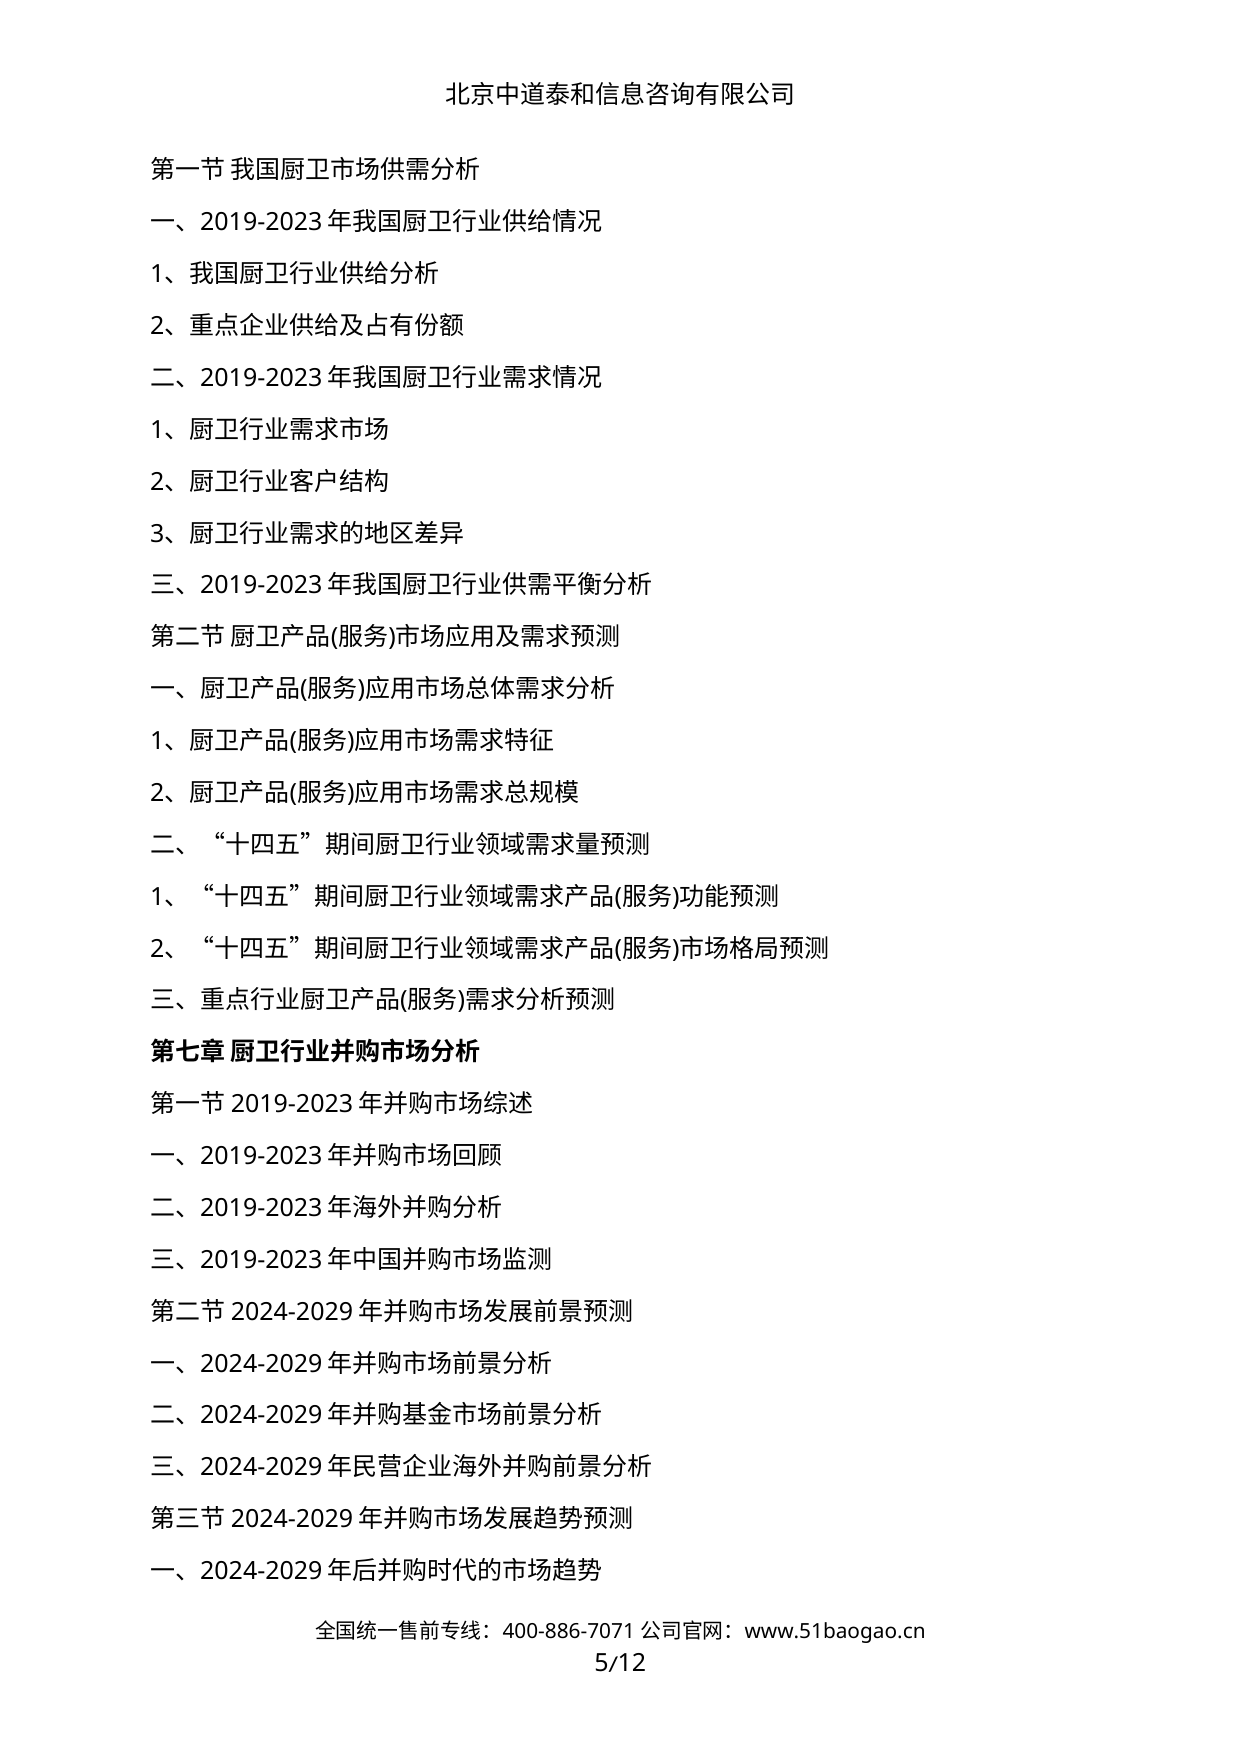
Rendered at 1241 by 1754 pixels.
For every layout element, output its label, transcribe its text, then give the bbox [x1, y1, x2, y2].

text 三、重点行业厨卫产品(服务)需求分析预测 [150, 980, 1090, 1016]
text 二、2019-2023年海外并购分析 [150, 1187, 1090, 1224]
text 3、厨卫行业需求的地区差异 [150, 513, 1090, 549]
text 一、2024-2029年后并购时代的市场趋势 [150, 1551, 1090, 1587]
text 二、2024-2029年并购基金市场前景分析 [150, 1395, 1090, 1431]
text 2、厨卫产品(服务)应用市场需求总规模 [150, 772, 1090, 809]
text 三、2019-2023年我国厨卫行业供需平衡分析 [150, 565, 1090, 601]
text 1、厨卫行业需求市场 [150, 409, 1090, 446]
text 一、2019-2023年我国厨卫行业供给情况 [150, 202, 1090, 238]
text 二、“十四五”期间厨卫行业领域需求量预测 [150, 824, 1090, 861]
text 2、重点企业供给及占有份额 [150, 306, 1090, 342]
text 一、厨卫产品(服务)应用市场总体需求分析 [150, 669, 1090, 705]
text 一、2024-2029年并购市场前景分析 [150, 1343, 1090, 1379]
text 三、2024-2029年民营企业海外并购前景分析 [150, 1447, 1090, 1483]
text 第七章 厨卫行业并购市场分析 [150, 1032, 1090, 1068]
text 第一节 我国厨卫市场供需分析 [150, 150, 1090, 186]
text 三、2019-2023年中国并购市场监测 [150, 1239, 1090, 1276]
text 二、2019-2023年我国厨卫行业需求情况 [150, 357, 1090, 394]
text 2、厨卫行业客户结构 [150, 461, 1090, 497]
text 1、我国厨卫行业供给分析 [150, 254, 1090, 290]
text 1、“十四五”期间厨卫行业领域需求产品(服务)功能预测 [150, 876, 1090, 912]
text 第二节 厨卫产品(服务)市场应用及需求预测 [150, 617, 1090, 653]
text 第一节 2019-2023年并购市场综述 [150, 1084, 1090, 1120]
text 2、“十四五”期间厨卫行业领域需求产品(服务)市场格局预测 [150, 928, 1090, 964]
text 第三节 2024-2029年并购市场发展趋势预测 [150, 1499, 1090, 1535]
text 一、2019-2023年并购市场回顾 [150, 1136, 1090, 1172]
text 第二节 2024-2029年并购市场发展前景预测 [150, 1291, 1090, 1327]
text 1、厨卫产品(服务)应用市场需求特征 [150, 721, 1090, 757]
